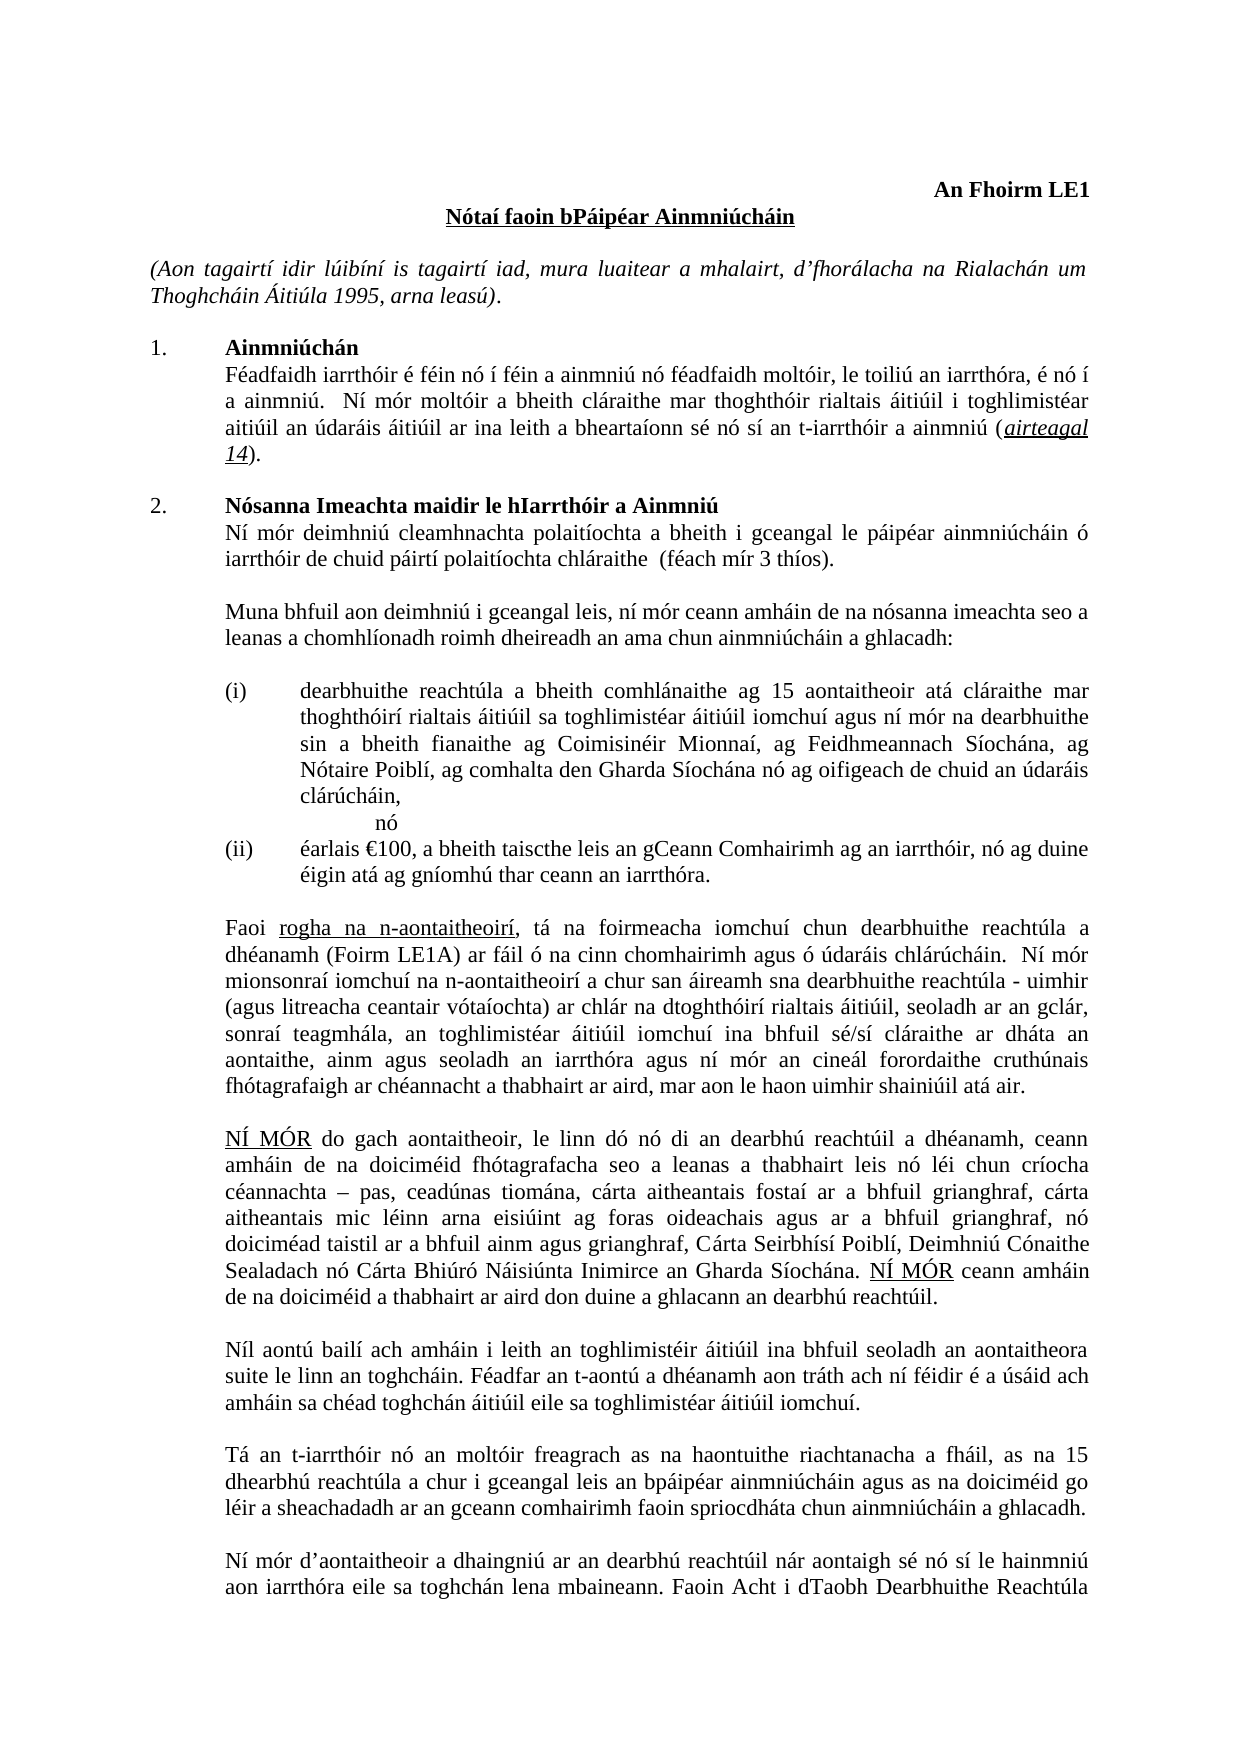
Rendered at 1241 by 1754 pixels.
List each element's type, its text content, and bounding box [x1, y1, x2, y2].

text Muna bhfuil aon deimhniú i gceangal leis, ní mór ceann amháin de na nósanna imeachta seo a leanas a chomhlíonadh roimh dheireadh an ama chun ainmniúcháin a ghlacadh: [225, 598, 1090, 651]
text (ii) éarlais €100, a bheith taiscthe leis an gCeann Comhairimh ag an iarrthóir, nó ag duine éigin atá ag gníomhú thar ceann an iarrthóra. [225, 835, 1090, 888]
text Nótaí faoin bPáipéar Ainmniúcháin [150, 203, 1090, 229]
text Ní mór deimhniú cleamhnachta polaitíochta a bheith i gceangal le páipéar ainmniúcháin ó iarrthóir de chuid páirtí polaitíochta chláraithe (féach mír 3 thíos). [225, 519, 1090, 572]
text Níl aontú bailí ach amháin i leith an toghlimistéir áitiúil ina bhfuil seoladh an aontaitheora suite le linn an toghcháin. Féadfar an t-aontú a dhéanamh aon tráth ach ní féidir é a úsáid ach amháin sa chéad toghchán áitiúil eile sa toghlimistéar áitiúil iomchuí. [225, 1336, 1090, 1415]
text (i) dearbhuithe reachtúla a bheith comhlánaithe ag 15 aontaitheoir atá cláraithe mar thoghthóirí rialtais áitiúil sa toghlimistéar áitiúil iomchuí agus ní mór na dearbhuithe sin a bheith fianaithe ag Coimisinéir Mionnaí, ag Feidhmeannach Síochána, ag Nótaire Poiblí, ag comhalta den Gharda Síochána nó ag oifigeach de chuid an údaráis clárúcháin, [225, 677, 1090, 809]
text NÍ MÓR do gach aontaitheoir, le linn dó nó di an dearbhú reachtúil a dhéanamh, ceann amháin de na doiciméid fhótagrafacha seo a leanas a thabhairt leis nó léi chun críocha céannachta – pas, ceadúnas tiomána, cárta aitheantais fostaí ar a bhfuil grianghraf, cárta aitheantais mic léinn arna eisiúint ag foras oideachais agus ar a bhfuil grianghraf, nó doiciméad taistil ar a bhfuil ainm agus grianghraf, Cárta Seirbhísí Poiblí, Deimhniú Cónaithe Sealadach nó Cárta Bhiúró Náisiúnta Inimirce an Gharda Síochána. NÍ MÓR ceann amháin de na doiciméid a thabhairt ar aird don duine a ghlacann an dearbhú reachtúil. [225, 1125, 1090, 1309]
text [225, 1547, 1090, 1599]
text Tá an t-iarrthóir nó an moltóir freagrach as na haontuithe riachtanacha a fháil, as na 15 dhearbhú reachtúla a chur i gceangal leis an bpáipéar ainmniúcháin agus as na doiciméid go léir a sheachadadh ar an gceann comhairimh faoin spriocdháta chun ainmniúcháin a ghlacadh. [225, 1441, 1090, 1520]
text 1. Ainmniúchán [150, 334, 1090, 361]
text An Fhoirm LE1 [150, 176, 1090, 203]
text Féadfaidh iarrthóir é féin nó í féin a ainmniú nó féadfaidh moltóir, le toiliú an iarrthóra, é nó í a ainmniú. Ní mór moltóir a bheith cláraithe mar thoghthóir rialtais áitiúil i toghlimistéar aitiúil an údaráis áitiúil ar ina leith a bheartaíonn sé nó sí an t-iarrthóir a ainmniú (airteagal 14). [225, 361, 1090, 466]
text nó [225, 809, 1090, 835]
text (Aon tagairtí idir lúibíní is tagairtí iad, mura luaitear a mhalairt, d’fhorálacha na Rialachán um Thoghcháin Áitiúla 1995, arna leasú). [150, 255, 1090, 308]
text Faoi rogha na n-aontaitheoirí, tá na foirmeacha iomchuí chun dearbhuithe reachtúla a dhéanamh (Foirm LE1A) ar fáil ó na cinn chomhairimh agus ó údaráis chlárúcháin. Ní mór mionsonraí iomchuí na n-aontaitheoirí a chur san áireamh sna dearbhuithe reachtúla - uimhir (agus litreacha ceantair vótaíochta) ar chlár na dtoghthóirí rialtais áitiúil, seoladh ar an gclár, sonraí teagmhála, an toghlimistéar áitiúil iomchuí ina bhfuil sé/sí cláraithe ar dháta an aontaithe, ainm agus seoladh an iarrthóra agus ní mór an cineál forordaithe cruthúnais fhótagrafaigh ar chéannacht a thabhairt ar aird, mar aon le haon uimhir shainiúil atá air. [225, 914, 1090, 1099]
text 2. Nósanna Imeachta maidir le hIarrthóir a Ainmniú [150, 493, 1090, 519]
